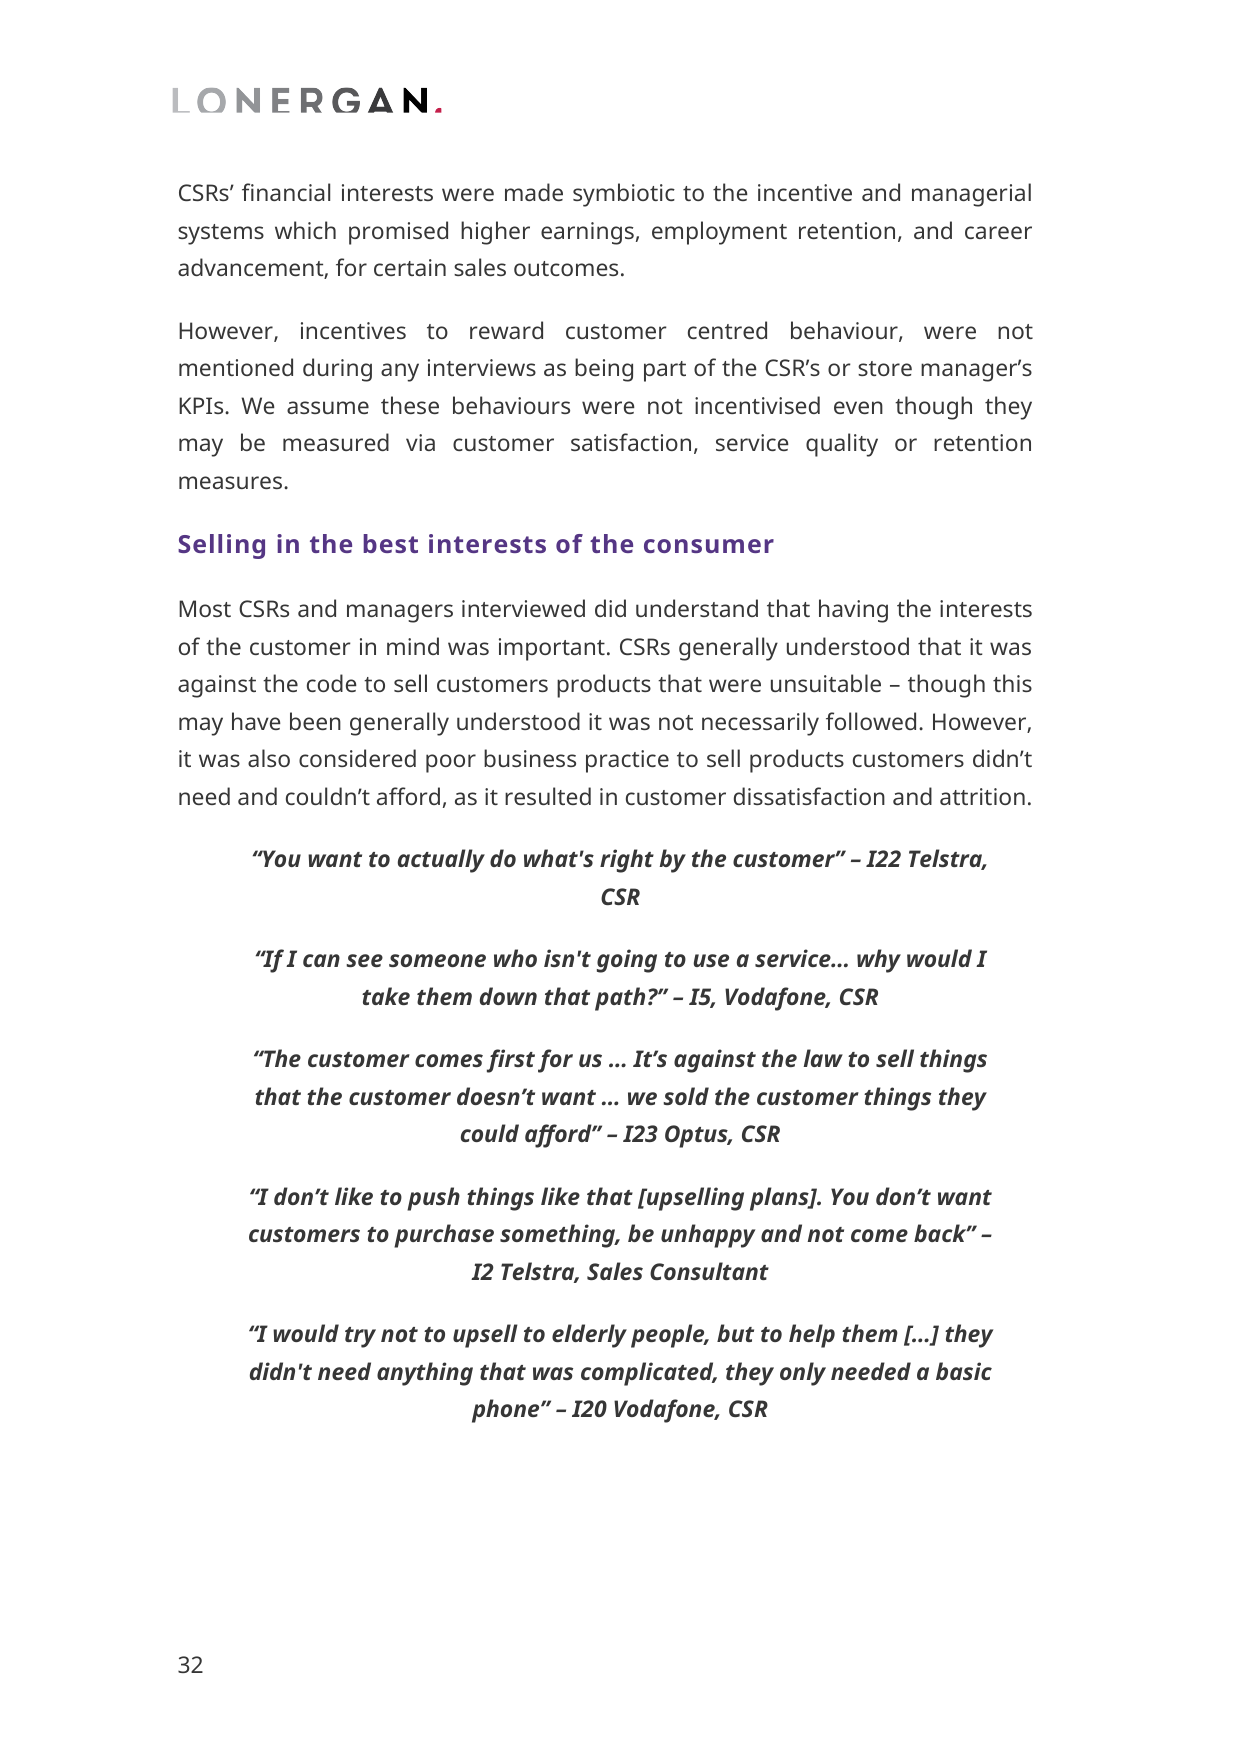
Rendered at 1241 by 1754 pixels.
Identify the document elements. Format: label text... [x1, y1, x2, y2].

picture [172, 87, 442, 113]
text “The customer comes first for us … It’s against the law to sell things that the customer doesn’t want … we sold the customer things they could afford” – I23 Optus, CSR [236, 1043, 1004, 1149]
text “I don’t like to push things like that [upselling plans]. You don’t want customers to purchase something, be unhappy and not come back” – I2 Telstra, Sales Consultant [236, 1181, 1004, 1287]
text “If I can see someone who isn't going to use a service… why would I take them down that path?” – I5, Vodafone, CSR [236, 943, 1004, 1012]
text However, incentives to reward customer centred behaviour, were not mentioned during any interviews as being part of the CSR’s or store manager’s KPIs. We assume these behaviours were not incentivised even though they may be measured via customer satisfaction, service quality or retention measures. [177, 315, 1033, 496]
text “I would try not to upsell to elderly people, but to help them […] they didn't need anything that was complicated, they only needed a basic phone” – I20 Vodafone, CSR [236, 1318, 1004, 1424]
subtitle Selling in the best interests of the consumer [177, 527, 1033, 561]
text CSRs’ financial interests were made symbiotic to the incentive and managerial systems which promised higher earnings, employment retention, and career advancement, for certain sales outcomes. [177, 177, 1033, 283]
text Most CSRs and managers interviewed did understand that having the interests of the customer in mind was important. CSRs generally understood that it was against the code to sell customers products that were unsuitable – though this may have been generally understood it was not necessarily followed. However, it was also considered poor business practice to sell products customers didn’t need and couldn’t afford, as it resulted in customer dissatisfaction and attrition. [177, 593, 1033, 812]
text “You want to actually do what's right by the customer” – I22 Telstra, CSR [236, 843, 1004, 912]
